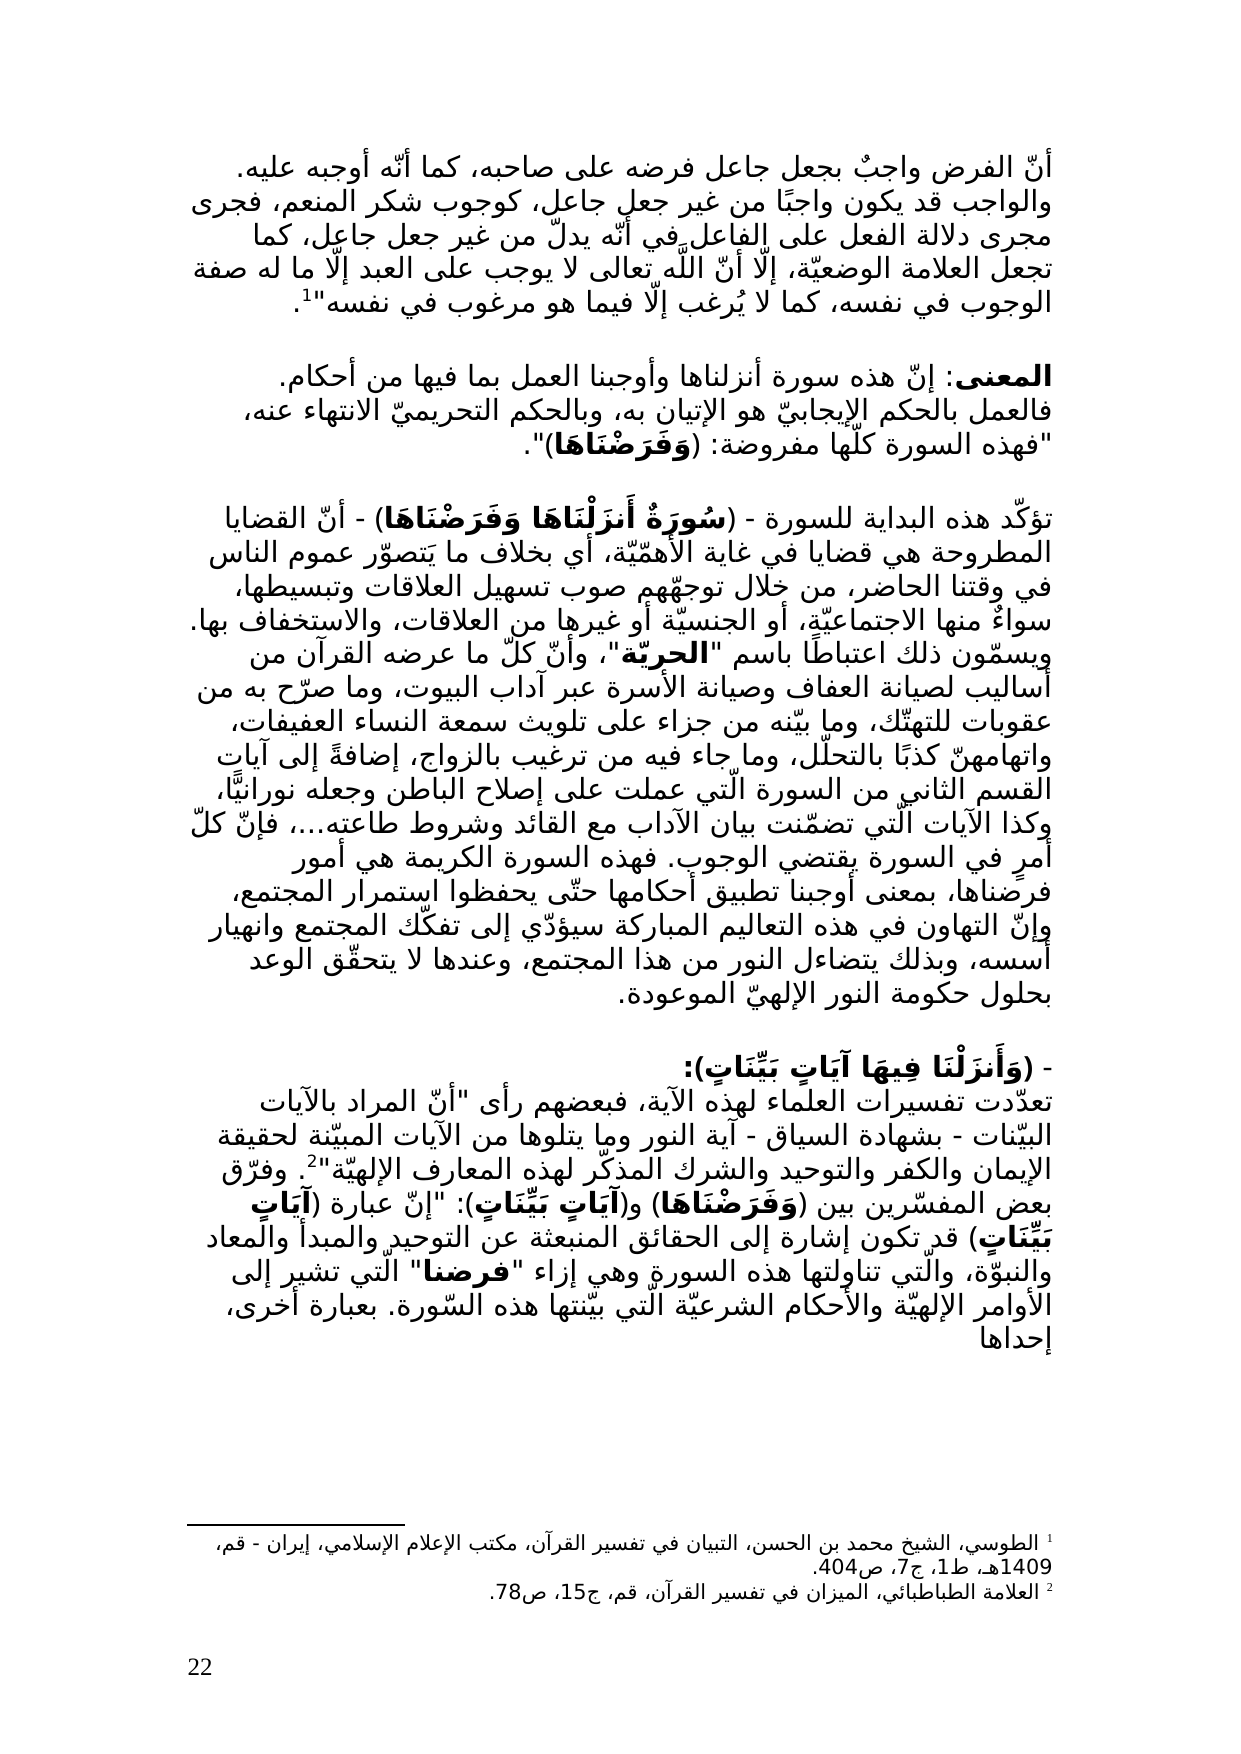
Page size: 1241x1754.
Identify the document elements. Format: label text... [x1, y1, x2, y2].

text أنّ الفرض واجبٌ بجعل جاعل فرضه على صاحبه، كما أنّه أوجبه عليه. والواجب قد يكون واجبًا من غير جعل جاعل، كوجوب شكر المنعم، فجرى مجرى دلالة الفعل على الفاعل في أنّه يدلّ من غير جعل جاعل، كما تجعل العلامة الوضعيّة، إلّا أنّ اللَّه تعالى لا يوجب على العبد إلّا ما له صفة الوجوب في نفسه، كما لا يُرغب إلّا فيما هو مرغوب في نفسه". [187, 150, 1053, 320]
text - ﴿وَأَنزَلْنَا فِيهَا آيَاتٍ بَيِّنَاتٍ﴾: [187, 1050, 1053, 1084]
text المعنى: إنّ هذه سورة أنزلناها وأوجبنا العمل بما فيها من أحكام. فالعمل بالحكم الإيجابيّ هو الإتيان به، وبالحكم التحريميّ الانتهاء عنه، "فهذه السورة كلّها مفروضة: ﴿وَفَرَضْنَاهَا﴾". [187, 359, 1053, 461]
text تعدّدت تفسيرات العلماء لهذه الآية، فبعضهم رأى "أنّ المراد بالآيات البيّنات - بشهادة السياق - آية النور وما يتلوها من الآيات المبيّنة لحقيقة الإيمان والكفر والتوحيد والشرك المذكّر لهذه المعارف الإلهيّة". وفرّق بعض المفسّرين بين ﴿وَفَرَضْنَاهَا﴾ و﴿آيَاتٍ بَيِّنَاتٍ﴾: "إنّ عبارة ﴿آيَاتٍ بَيِّنَاتٍ﴾‏ قد تكون إشارة إلى الحقائق المنبعثة عن التوحيد والمبدأ والمعاد والنبوّة، والّتي تناولتها هذه السورة وهي إزاء "فرضنا" الّتي تشير إلى الأوامر الإلهيّة والأحكام الشرعيّة الّتي بيّنتها هذه السّورة. بعبارة أخرى، إحداها [187, 1084, 1053, 1356]
text تؤكّد هذه البداية للسورة - ﴿سُورَةٌ أَنزَلْنَاهَا وَفَرَضْنَاهَا﴾ - أنّ القضايا المطروحة هي قضايا في غاية الأهمّيّة، أي بخلاف ما يَتصوّر عموم الناس في وقتنا الحاضر، من خلال توجهّهم صوب تسهيل العلاقات وتبسيطها، سواءٌ منها الاجتماعيّة، أو الجنسيّة أو غيرها من العلاقات، والاستخفاف بها. ويسمّون ذلك اعتباطًا باسم "الحريّة"، وأنّ كلّ ما عرضه القرآن من أساليب لصيانة العفاف وصيانة الأسرة عبر آداب البيوت، وما صرّح به من عقوبات للتهتّك، وما بيّنه من جزاء على تلويث سمعة النساء العفيفات، واتهامهنّ كذبًا بالتحلّل، وما جاء فيه من ترغيب بالزواج، إضافةً إلى آيات القسم الثاني من السورة الّتي عملت على إصلاح الباطن وجعله نورانيًّا، وكذا الآيات الّتي تضمّنت بيان الآداب مع القائد وشروط طاعته...، فإنّ كلّ أمرٍ في السورة يقتضي الوجوب. فهذه السورة الكريمة هي أمور فرضناها، بمعنى أوجبنا تطبيق أحكامها حتّى يحفظوا استمرار المجتمع، وإنّ التهاون في هذه التعاليم المباركة سيؤدّي إلى تفكّك المجتمع وانهيار أسسه، وبذلك يتضاءل النور من هذا المجتمع، وعندها لا يتحقّق الوعد بحلول حكومة النور الإلهيّ الموعودة. [187, 501, 1053, 1010]
